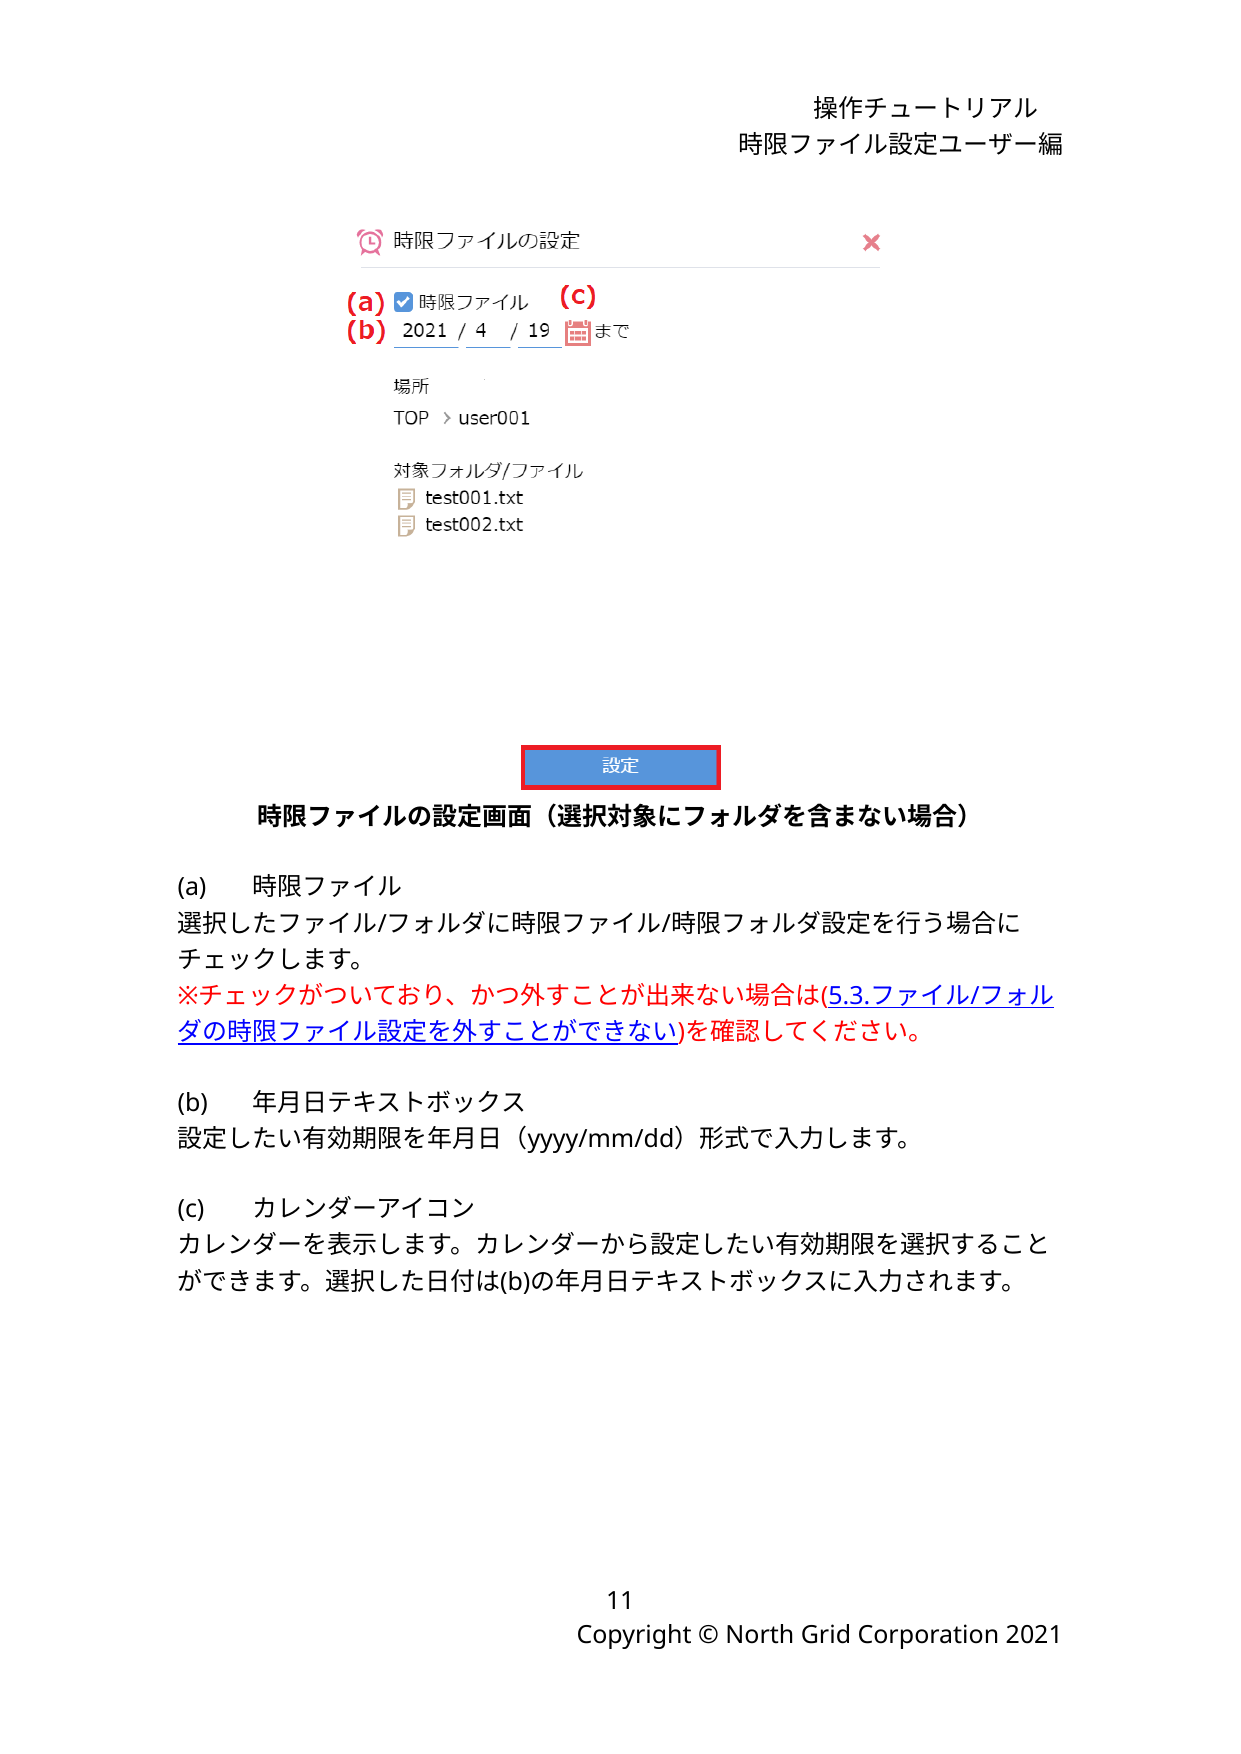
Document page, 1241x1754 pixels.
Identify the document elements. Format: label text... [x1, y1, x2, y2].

list カレンダーアイコン [177, 1189, 1063, 1225]
list 年月日テキストボックス [177, 1082, 1063, 1118]
text 設定したい有効期限を年月日（yyyy/mm/dd）形式で入力します。 [177, 1118, 1063, 1154]
text カレンダーを表示します。カレンダーから設定したい有効期限を選択することができます。選択した日付は(b)の年月日テキストボックスに入力されます。 [177, 1225, 1063, 1297]
picture [336, 216, 904, 797]
text 時限ファイルの設定画面（選択対象にフォルダを含まない場合） [177, 796, 1063, 833]
text 選択したファイル/フォルダに時限ファイル/時限フォルダ設定を行う場合にチェックします。 [177, 903, 1063, 976]
text ※チェックがついており、かつ外すことが出来ない場合は(5.3.ファイル/フォルダの時限ファイル設定を外すことができない)を確認してください。 [177, 976, 1063, 1048]
list 時限ファイル [177, 867, 1063, 903]
